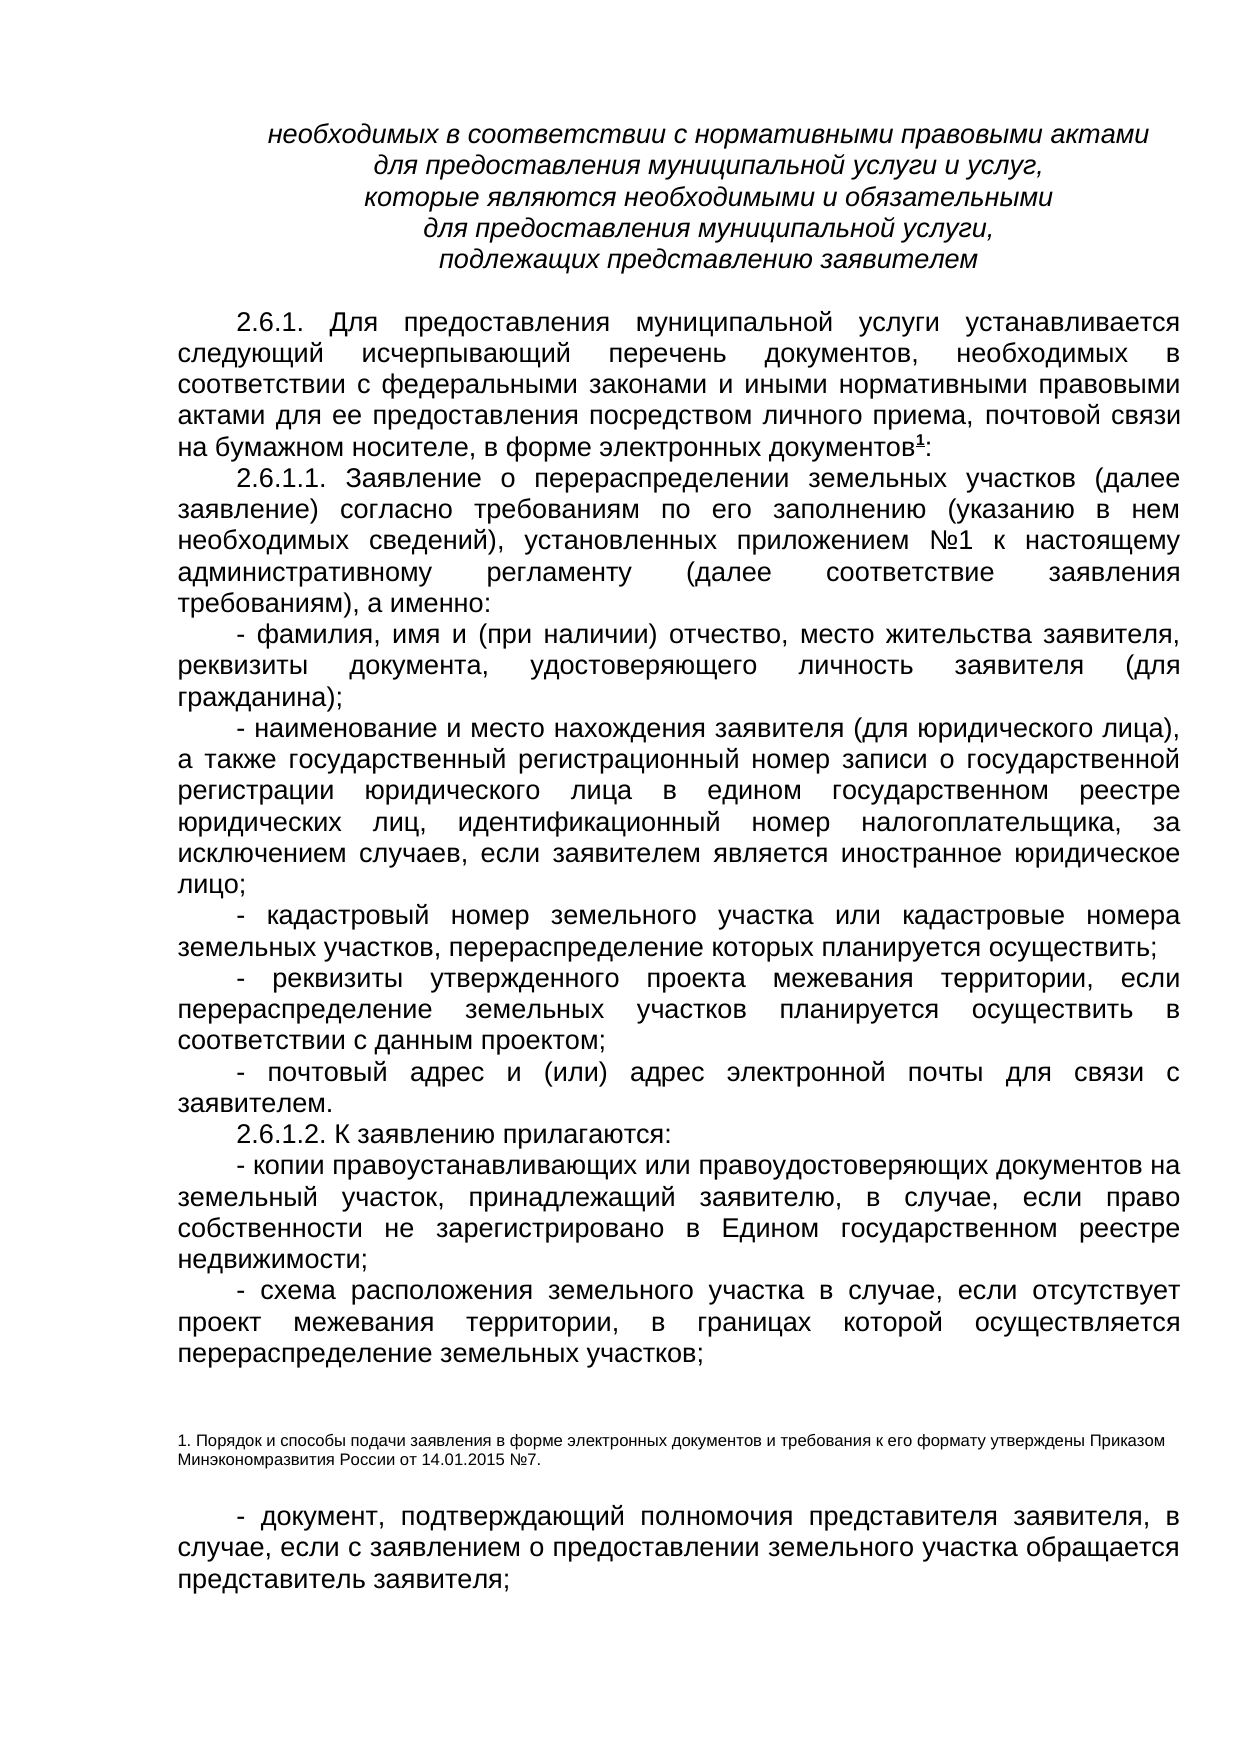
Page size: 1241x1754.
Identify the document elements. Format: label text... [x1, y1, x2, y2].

text 1. Порядок и способы подачи заявления в форме электронных документов и требования к его формату утверждены Приказом Минэкономразвития России от 14.01.2015 №7. [177, 1431, 1181, 1469]
text 2.6.1.1. Заявление о перераспределении земельных участков (далее заявление) согласно требованиям по его заполнению (указанию в нем необходимых сведений), установленных приложением №1 к настоящему административному регламенту (далее соответствие заявления требованиям), а именно: [177, 462, 1181, 618]
text необходимых в соответствии с нормативными правовыми актами [177, 118, 1181, 149]
text - схема расположения земельного участка в случае, если отсутствует проект межевания территории, в границах которой осуществляется перераспределение земельных участков; [177, 1274, 1181, 1368]
text - документ, подтверждающий полномочия представителя заявителя, в случае, если с заявлением о предоставлении земельного участка обращается представитель заявителя; [177, 1500, 1181, 1594]
text - копии правоустанавливающих или правоудостоверяющих документов на земельный участок, принадлежащий заявителю, в случае, если право собственности не зарегистрировано в Едином государственном реестре недвижимости; [177, 1149, 1181, 1274]
text 2.6.1. Для предоставления муниципальной услуги устанавливается следующий исчерпывающий перечень документов, необходимых в соответствии с федеральными законами и иными нормативными правовыми актами для ее предоставления посредством личного приема, почтовой связи на бумажном носителе, в форме электронных документов1: [177, 306, 1181, 462]
text которые являются необходимыми и обязательными [177, 181, 1181, 212]
text - фамилия, имя и (при наличии) отчество, место жительства заявителя, реквизиты документа, удостоверяющего личность заявителя (для гражданина); [177, 618, 1181, 712]
text - кадастровый номер земельного участка или кадастровые номера земельных участков, перераспределение которых планируется осуществить; [177, 899, 1181, 962]
text 2.6.1.2. К заявлению прилагаются: [177, 1118, 1181, 1149]
text - почтовый адрес и (или) адрес электронной почты для связи с заявителем. [177, 1056, 1181, 1118]
text для предоставления муниципальной услуги и услуг, [177, 149, 1181, 181]
text для предоставления муниципальной услуги, [177, 212, 1181, 243]
text - реквизиты утвержденного проекта межевания территории, если перераспределение земельных участков планируется осуществить в соответствии с данным проектом; [177, 962, 1181, 1056]
text - наименование и место нахождения заявителя (для юридического лица), а также государственный регистрационный номер записи о государственной регистрации юридического лица в едином государственном реестре юридических лиц, идентификационный номер налогоплательщика, за исключением случаев, если заявителем является иностранное юридическое лицо; [177, 712, 1181, 899]
text подлежащих представлению заявителем [177, 243, 1181, 274]
